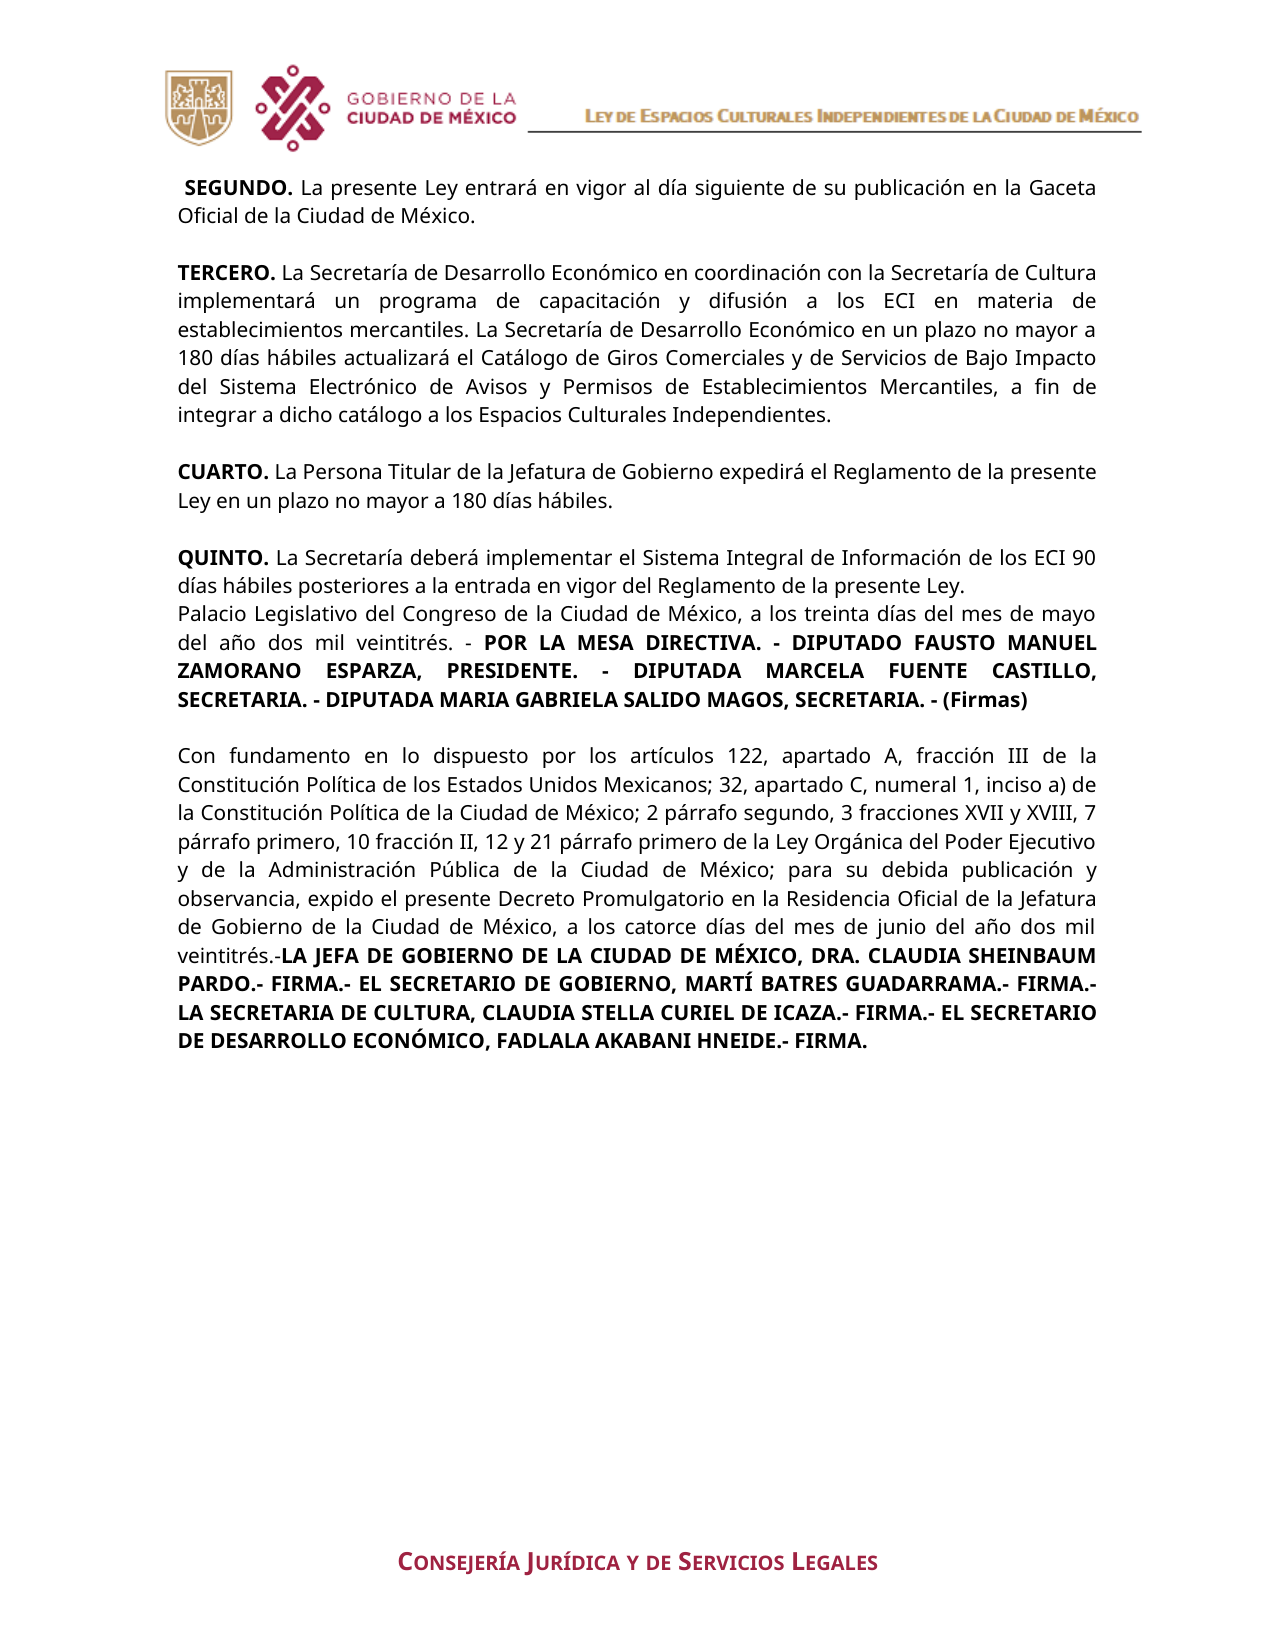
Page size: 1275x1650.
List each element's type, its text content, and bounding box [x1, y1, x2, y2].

text Palacio Legislativo del Congreso de la Ciudad de México, a los treinta días del mes de mayo del año dos mil veintitrés. - POR LA MESA DIRECTIVA. - DIPUTADO FAUSTO MANUEL ZAMORANO ESPARZA, PRESIDENTE. - DIPUTADA MARCELA FUENTE CASTILLO, SECRETARIA. - DIPUTADA MARIA GABRIELA SALIDO MAGOS, SECRETARIA. - (Firmas) [177, 599, 1098, 713]
text Con fundamento en lo dispuesto por los artículos 122, apartado A, fracción III de la Constitución Política de los Estados Unidos Mexicanos; 32, apartado C, numeral 1, inciso a) de la Constitución Política de la Ciudad de México; 2 párrafo segundo, 3 fracciones XVII y XVIII, 7 párrafo primero, 10 fracción II, 12 y 21 párrafo primero de la Ley Orgánica del Poder Ejecutivo y de la Administración Pública de la Ciudad de México; para su debida publicación y observancia, expido el presente Decreto Promulgatorio en la Residencia Oficial de la Jefatura de Gobierno de la Ciudad de México, a los catorce días del mes de junio del año dos mil veintitrés.-LA JEFA DE GOBIERNO DE LA CIUDAD DE MÉXICO, DRA. CLAUDIA SHEINBAUM PARDO.- FIRMA.- EL SECRETARIO DE GOBIERNO, MARTÍ BATRES GUADARRAMA.- FIRMA.- LA SECRETARIA DE CULTURA, CLAUDIA STELLA CURIEL DE ICAZA.- FIRMA.- EL SECRETARIO DE DESARROLLO ECONÓMICO, FADLALA AKABANI HNEIDE.- FIRMA. [177, 742, 1098, 1054]
text SEGUNDO. La presente Ley entrará en vigor al día siguiente de su publicación en la Gaceta Oficial de la Ciudad de México. [177, 173, 1098, 230]
text QUINTO. La Secretaría deberá implementar el Sistema Integral de Información de los ECI 90 días hábiles posteriores a la entrada en vigor del Reglamento de la presente Ley. [177, 543, 1098, 599]
picture [158, 59, 1142, 155]
text CUARTO. La Persona Titular de la Jefatura de Gobierno expedirá el Reglamento de la presente Ley en un plazo no mayor a 180 días hábiles. [177, 457, 1098, 514]
text TERCERO. La Secretaría de Desarrollo Económico en coordinación con la Secretaría de Cultura implementará un programa de capacitación y difusión a los ECI en materia de establecimientos mercantiles. La Secretaría de Desarrollo Económico en un plazo no mayor a 180 días hábiles actualizará el Catálogo de Giros Comerciales y de Servicios de Bajo Impacto del Sistema Electrónico de Avisos y Permisos de Establecimientos Mercantiles, a fin de integrar a dicho catálogo a los Espacios Culturales Independientes. [177, 258, 1098, 429]
